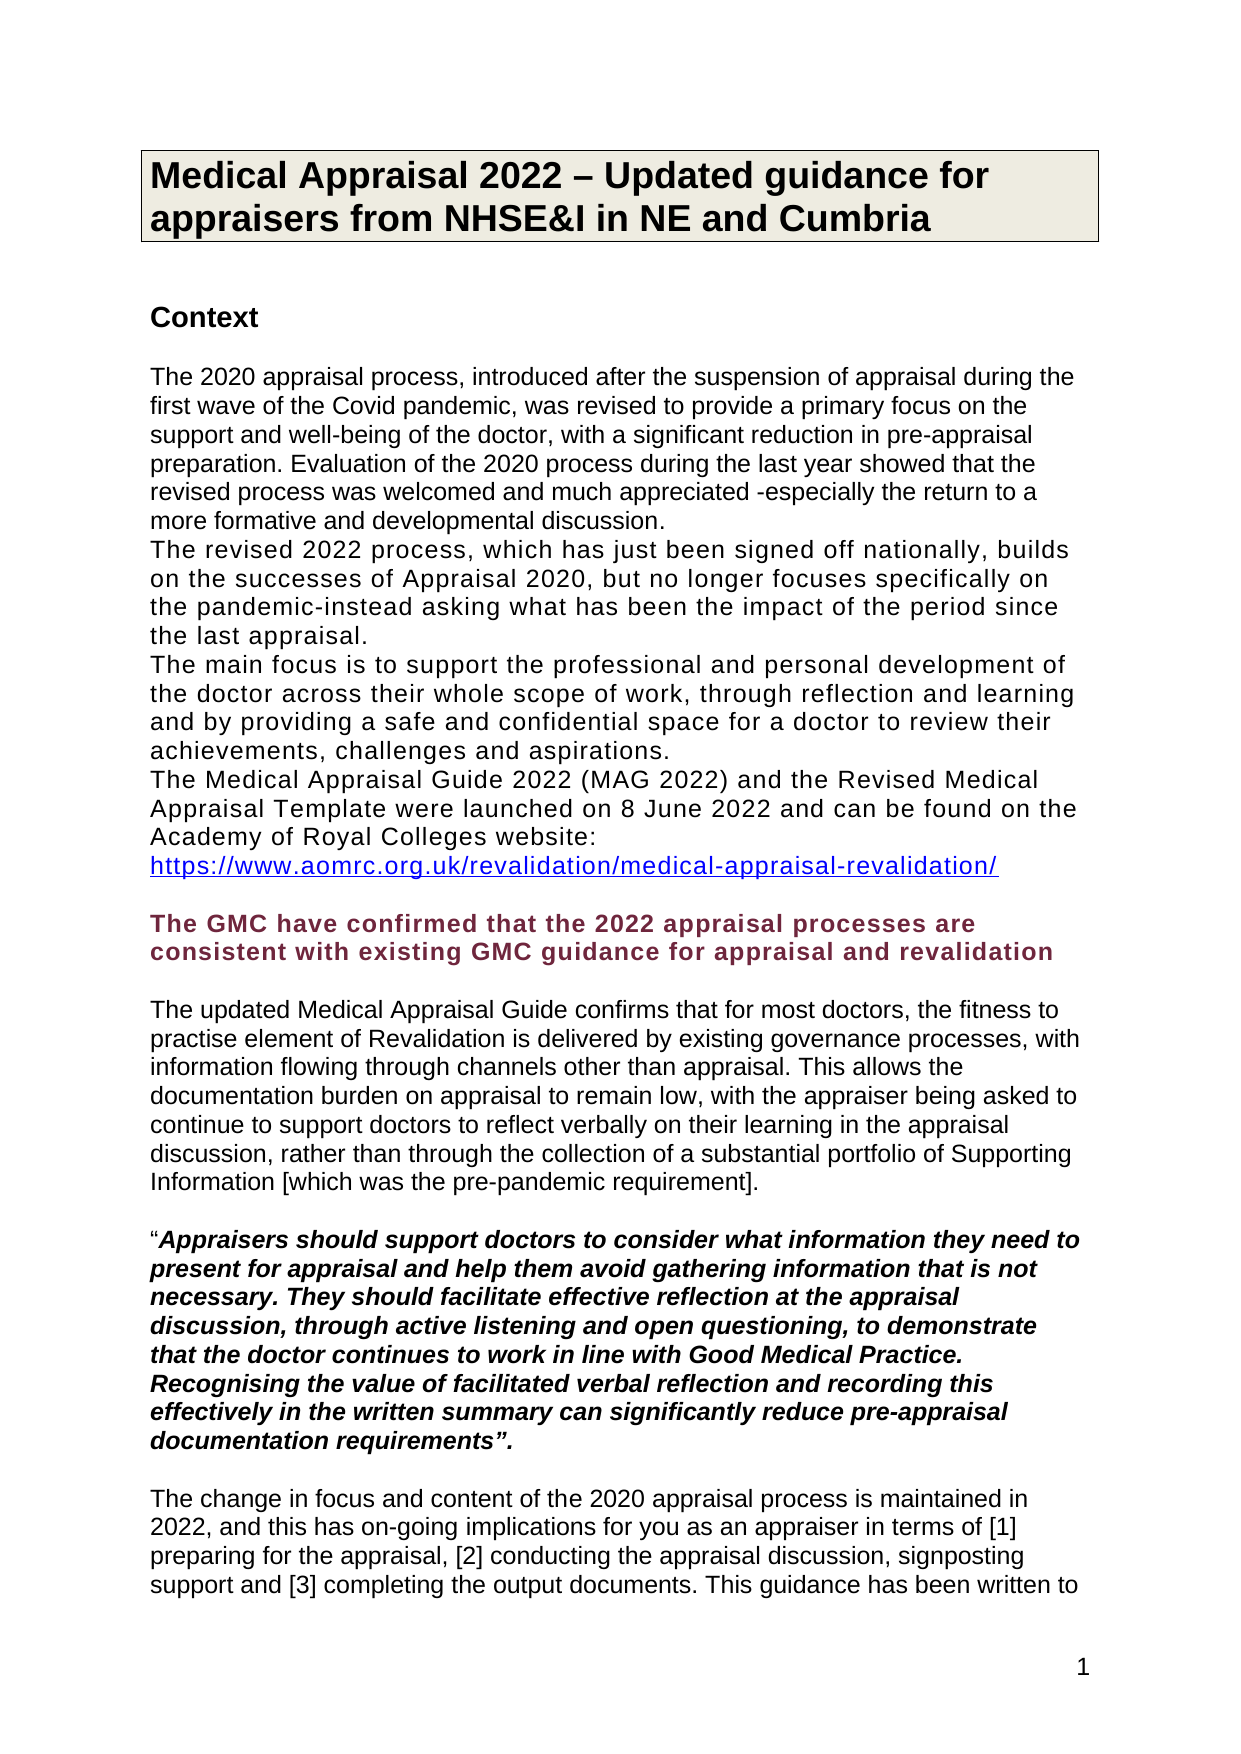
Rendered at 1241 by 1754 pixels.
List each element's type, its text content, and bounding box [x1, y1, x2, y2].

text Context [150, 300, 1090, 333]
text The Medical Appraisal Guide 2022 (MAG 2022) and the Revised Medical Appraisal Template were launched on 8 June 2022 and can be found on the Academy of Royal Colleges website: https://www.aomrc.org.uk/revalidation/medical-appraisal-revalidation/ [150, 765, 1090, 880]
text The GMC have confirmed that the 2022 appraisal processes are consistent with existing GMC guidance for appraisal and revalidation [150, 908, 1090, 966]
text The main focus is to support the professional and personal development of the doctor across their whole scope of work, through reflection and learning and by providing a safe and confidential space for a doctor to review their achievements, challenges and aspirations. [150, 650, 1090, 765]
text The 2020 appraisal process, introduced after the suspension of appraisal during the first wave of the Covid pandemic, was revised to provide a primary focus on the support and well-being of the doctor, with a significant reduction in pre-appraisal preparation. Evaluation of the 2020 process during the last year showed that the revised process was welcomed and much appreciated -especially the return to a more formative and developmental discussion. [150, 362, 1090, 535]
text “Appraisers should support doctors to consider what information they need to present for appraisal and help them avoid gathering information that is not necessary. They should facilitate effective reflection at the appraisal discussion, through active listening and open questioning, to demonstrate that the doctor continues to work in line with Good Medical Practice. Recognising the value of facilitated verbal reflection and recording this effectively in the written summary can significantly reduce pre-appraisal documentation requirements”. [150, 1225, 1090, 1455]
text The revised 2022 process, which has just been signed off nationally, builds on the successes of Appraisal 2020, but no longer focuses specifically on the pandemic-instead asking what has been the impact of the period since the last appraisal. [150, 535, 1090, 650]
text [150, 1483, 1090, 1598]
text The updated Medical Appraisal Guide confirms that for most doctors, the fitness to practise element of Revalidation is delivered by existing governance processes, with information flowing through channels other than appraisal. This allows the documentation burden on appraisal to remain low, with the appraiser being asked to continue to support doctors to reflect verbally on their learning in the appraisal discussion, rather than through the collection of a substantial portfolio of Supporting Information [which was the pre-pandemic requirement]. [150, 995, 1090, 1196]
text Medical Appraisal 2022 – Updated guidance for appraisers from NHSE&I in NE and Cumbria [142, 151, 1098, 241]
